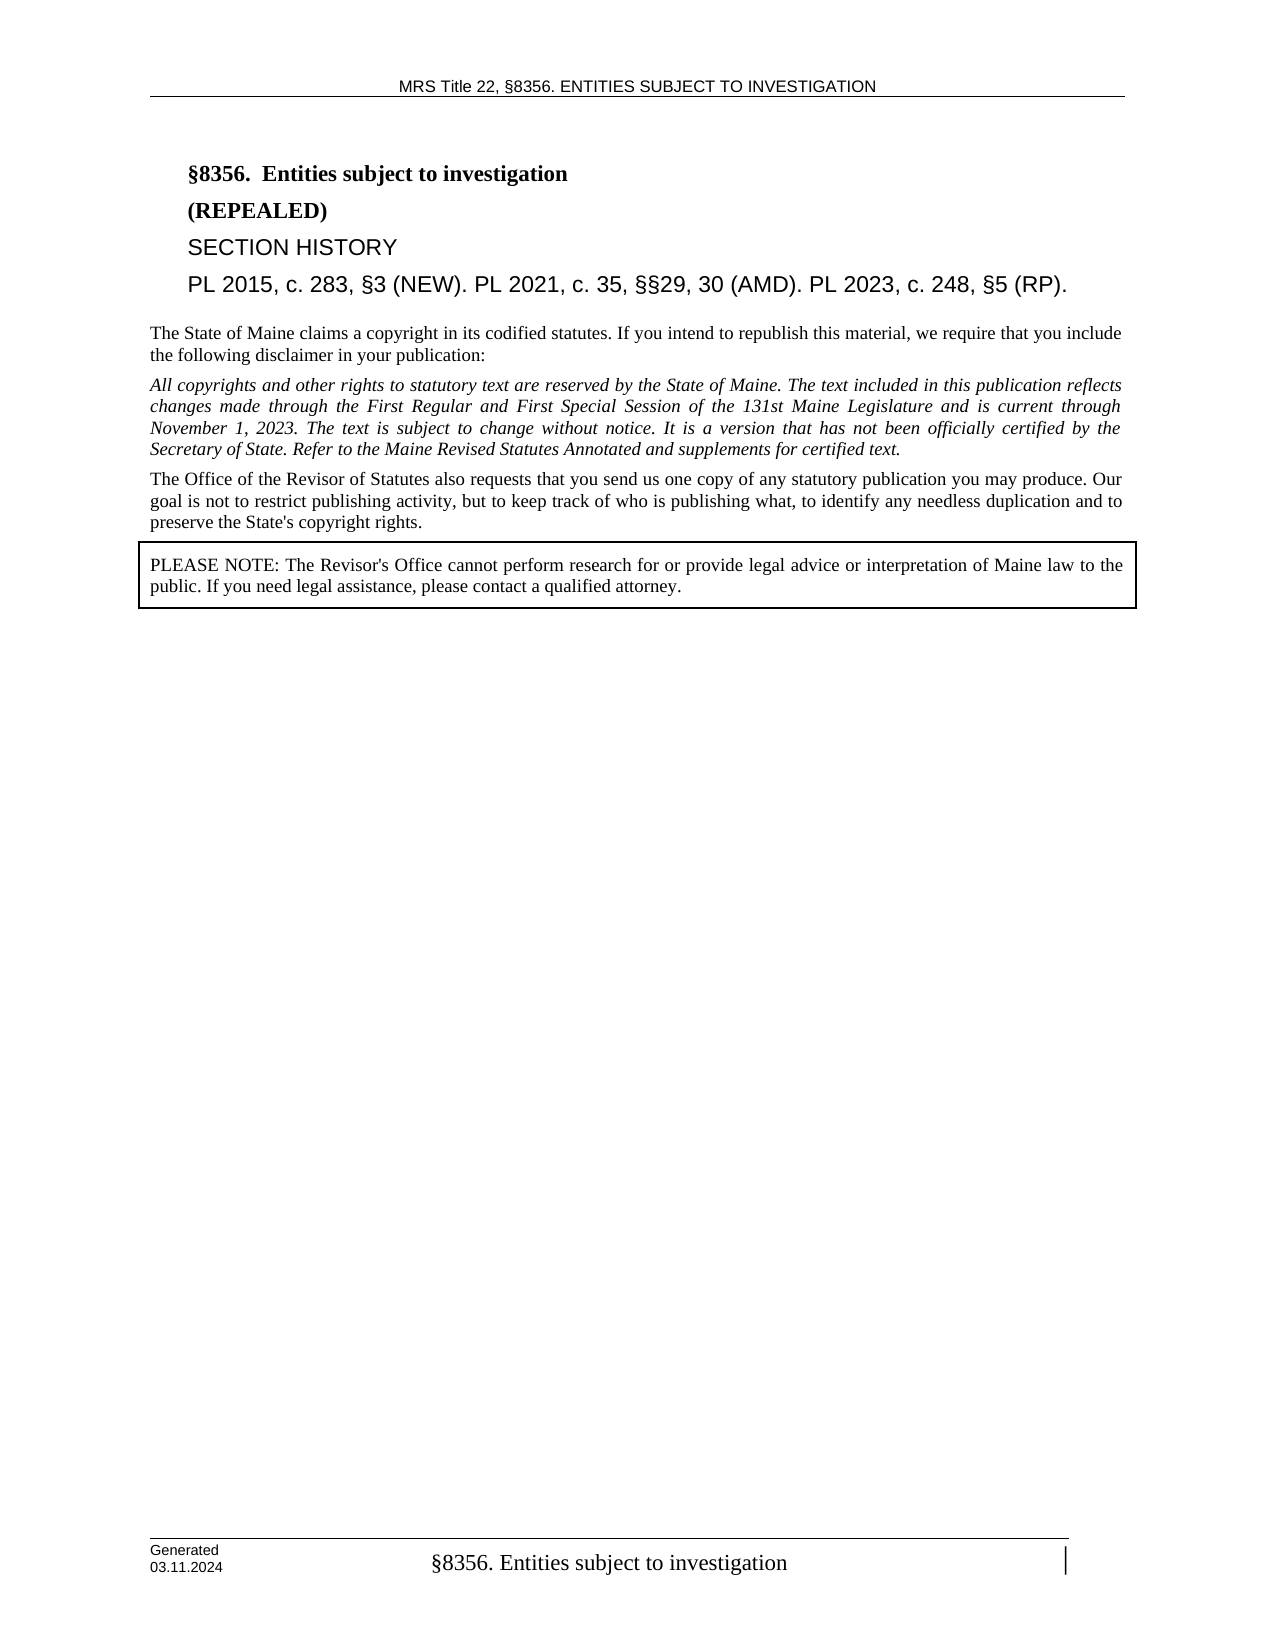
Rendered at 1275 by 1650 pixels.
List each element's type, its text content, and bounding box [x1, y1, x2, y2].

text PL 2015, c. 283, §3 (NEW). PL 2021, c. 35, §§29, 30 (AMD). PL 2023, c. 248, §5 (RP). [187, 271, 1125, 297]
text §8356. Entities subject to investigation [187, 160, 1125, 187]
text All copyrights and other rights to statutory text are reserved by the State of Maine. The text included in this publication reflects changes made through the First Regular and First Special Session of the 131st Maine Legislature and is current through November 1, 2023 . The text is subject to change without notice. It is a version that has not been officially certified by the Secretary of State. Refer to the Maine Revised Statutes Annotated and supplements for certified text. [150, 373, 1125, 460]
text The Office of the Revisor of Statutes also requests that you send us one copy of any statutory publication you may produce. Our goal is not to restrict publishing activity, but to keep track of who is publishing what, to identify any needless duplication and to preserve the State's copyright rights. [150, 468, 1125, 533]
text SECTION HISTORY [187, 234, 1125, 260]
text (REPEALED) [187, 197, 1125, 223]
text The State of Maine claims a copyright in its codified statutes. If you intend to republish this material, we require that you include the following disclaimer in your publication: [150, 322, 1125, 365]
text PLEASE NOTE: The Revisor's Office cannot perform research for or provide legal advice or interpretation of Maine law to the public. If you need legal assistance, please contact a qualified attorney. [140, 543, 1135, 607]
